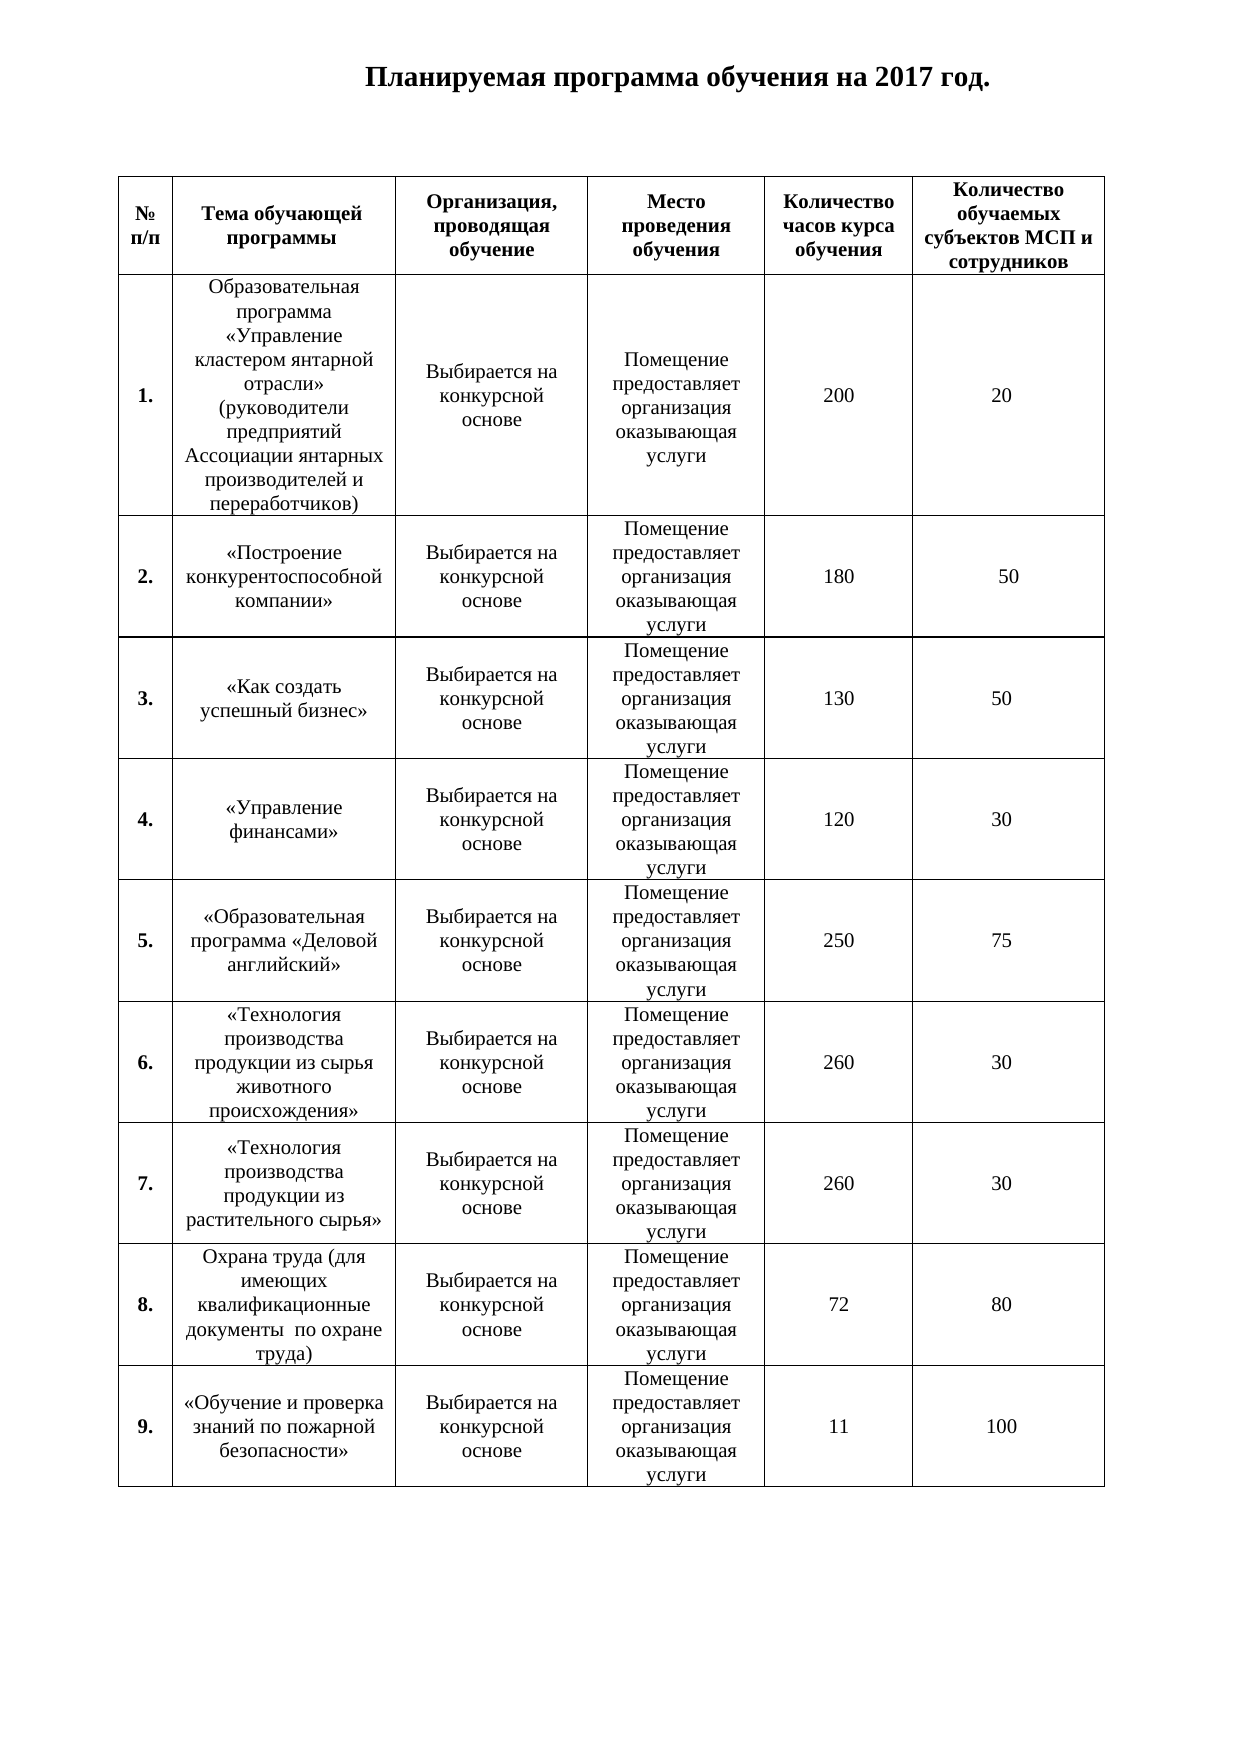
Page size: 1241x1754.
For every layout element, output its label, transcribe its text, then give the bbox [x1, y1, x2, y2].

table_cell Выбирается на конкурсной основе [396, 1244, 587, 1364]
table_cell 250 [765, 880, 912, 1001]
table_cell 20 [913, 275, 1104, 515]
table_cell Выбирается на конкурсной основе [396, 1123, 587, 1243]
table_cell Охрана труда (для имеющих квалификационные документы по охране труда) [173, 1244, 395, 1364]
table_cell Выбирается на конкурсной основе [396, 275, 587, 515]
table_cell Выбирается на конкурсной основе [396, 880, 587, 1001]
table_cell 120 [765, 759, 912, 879]
table_cell Образовательная программа «Управление кластером янтарной отрасли» (руководители предприятий Ассоциации янтарных производителей и переработчиков) [173, 275, 395, 515]
table_cell 200 [765, 275, 912, 515]
table_cell 72 [765, 1244, 912, 1364]
table_cell «Образовательная программа «Деловой английский» [173, 880, 395, 1001]
table_cell 8. [119, 1244, 172, 1364]
table_header Количество обучаемых субъектов МСП и сотрудников [913, 177, 1104, 273]
table_header № п/п [119, 177, 172, 273]
table_cell 75 [913, 880, 1104, 1001]
table_cell Помещение предоставляет организация оказывающая услуги [588, 759, 764, 879]
table_cell Помещение предоставляет организация оказывающая услуги [588, 1002, 764, 1122]
table_cell 1. [119, 275, 172, 515]
table_cell 11 [765, 1366, 912, 1486]
table_cell Помещение предоставляет организация оказывающая услуги [588, 516, 764, 636]
table_cell 260 [765, 1123, 912, 1243]
table_cell Помещение предоставляет организация оказывающая услуги [588, 1123, 764, 1243]
table_cell Выбирается на конкурсной основе [396, 759, 587, 879]
table_cell Помещение предоставляет организация оказывающая услуги [588, 638, 764, 758]
text Планируемая программа обучения на 2017 год. [118, 59, 1181, 93]
table_cell Выбирается на конкурсной основе [396, 1002, 587, 1122]
table_cell 180 [765, 516, 912, 636]
table_cell 130 [765, 638, 912, 758]
table_cell 260 [765, 1002, 912, 1122]
table_cell Помещение предоставляет организация оказывающая услуги [588, 275, 764, 515]
table_cell Помещение предоставляет организация оказывающая услуги [588, 1366, 764, 1486]
table_cell 30 [913, 759, 1104, 879]
table_cell 5. [119, 880, 172, 1001]
table_cell 30 [913, 1123, 1104, 1243]
table_cell 50 [913, 638, 1104, 758]
table_header Место проведения обучения [588, 177, 764, 273]
table_cell «Управление финансами» [173, 759, 395, 879]
table_cell 50 [913, 516, 1104, 636]
table_cell Выбирается на конкурсной основе [396, 516, 587, 636]
table_cell 80 [913, 1244, 1104, 1364]
table_cell 100 [913, 1366, 1104, 1486]
table_cell 2. [119, 516, 172, 636]
table_cell «Как создать успешный бизнес» [173, 638, 395, 758]
table_cell Помещение предоставляет организация оказывающая услуги [588, 1244, 764, 1364]
table_cell «Технология производства продукции из растительного сырья» [173, 1123, 395, 1243]
table_header Тема обучающей программы [173, 177, 395, 273]
table_cell 30 [913, 1002, 1104, 1122]
table_cell 4. [119, 759, 172, 879]
table_cell 6. [119, 1002, 172, 1122]
table_cell «Технология производства продукции из сырья животного происхождения» [173, 1002, 395, 1122]
table_cell Выбирается на конкурсной основе [396, 1366, 587, 1486]
table_cell 7. [119, 1123, 172, 1243]
table_cell «Построение конкурентоспособной компании» [173, 516, 395, 636]
table_cell 3. [119, 638, 172, 758]
table_cell Помещение предоставляет организация оказывающая услуги [588, 880, 764, 1001]
table_cell 9. [119, 1366, 172, 1486]
table_header Количество часов курса обучения [765, 177, 912, 273]
table_cell Выбирается на конкурсной основе [396, 638, 587, 758]
table_header Организация, проводящая обучение [396, 177, 587, 273]
table_cell «Обучение и проверка знаний по пожарной безопасности» [173, 1366, 395, 1486]
